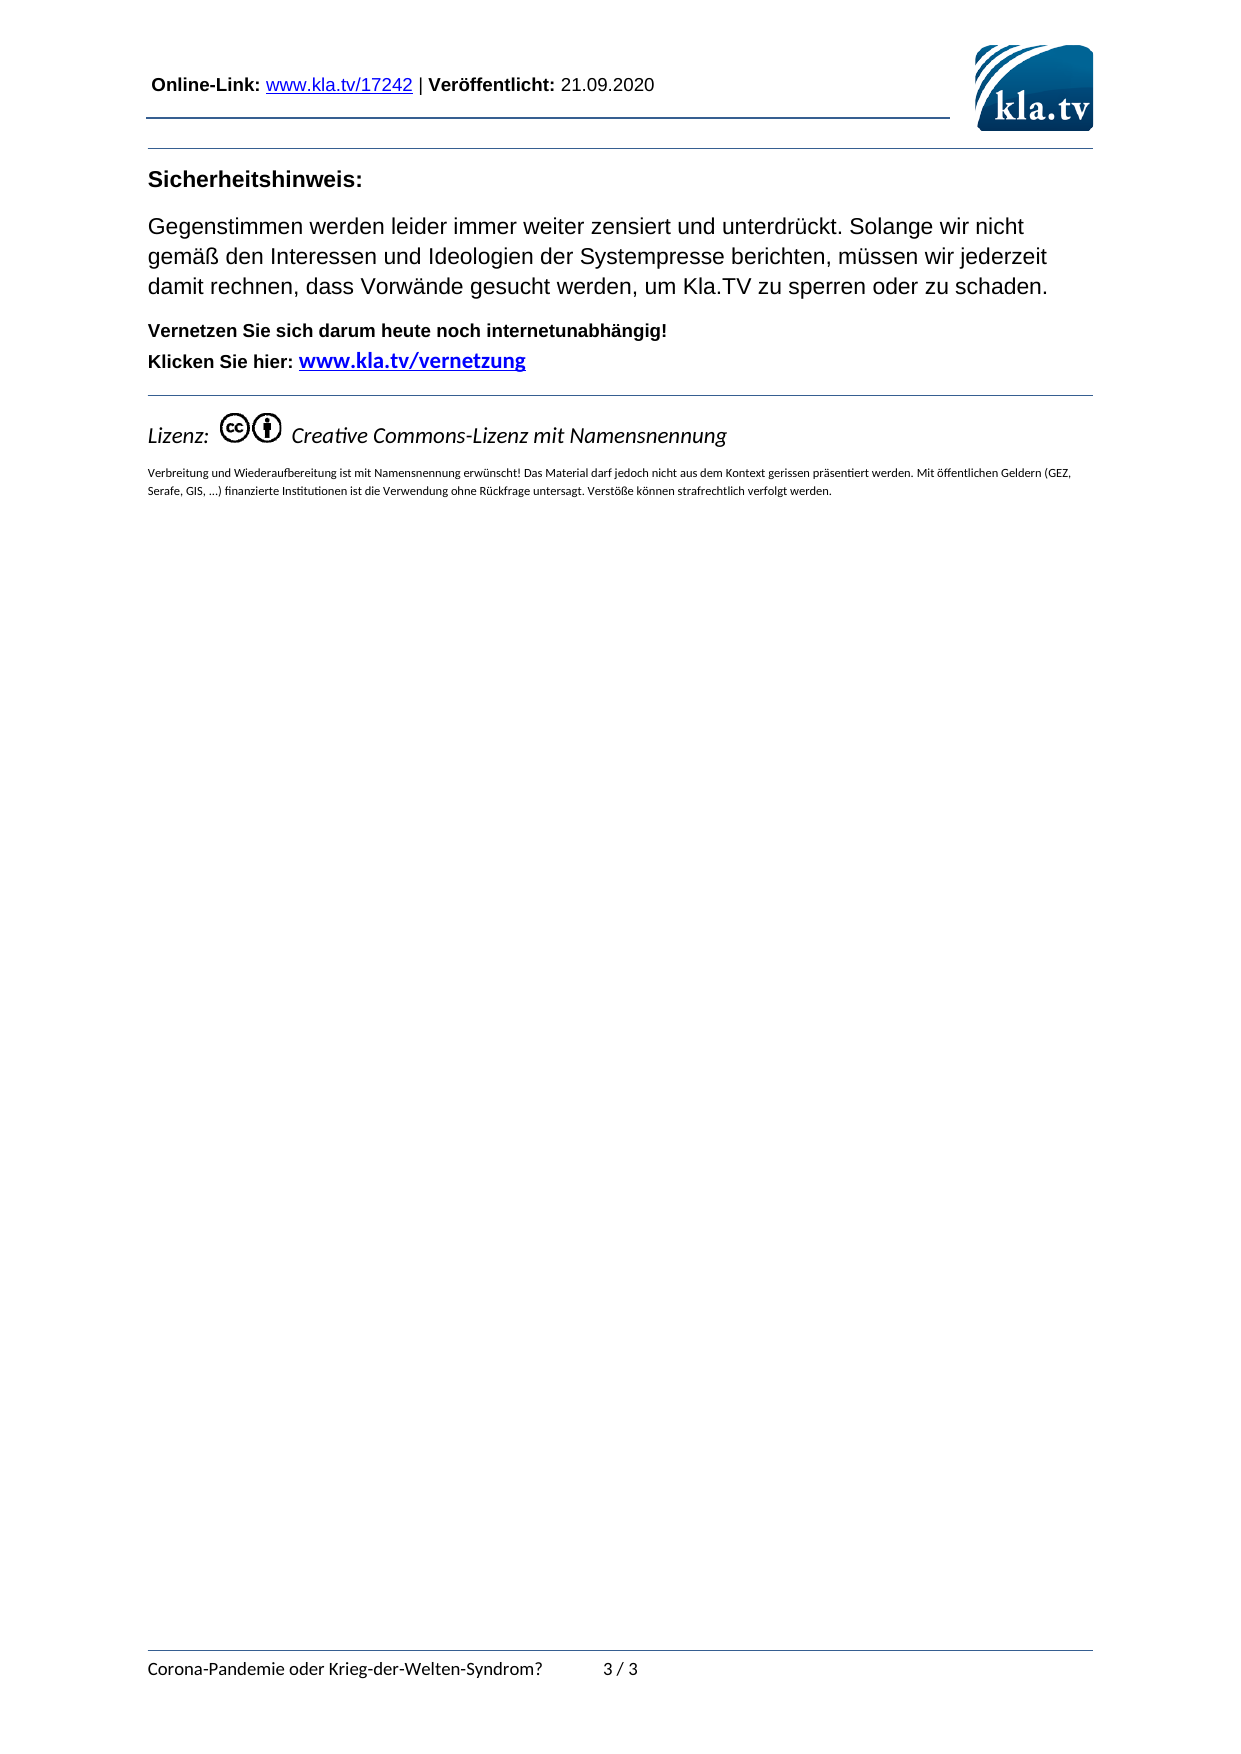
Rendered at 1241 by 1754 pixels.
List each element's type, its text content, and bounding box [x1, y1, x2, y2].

text Verbreitung und Wiederaufbereitung ist mit Namensnennung erwünscht! Das Material darf jedoch nicht aus dem Kontext gerissen präsentiert werden. Mit öffentlichen Geldern (GEZ, Serafe, GIS, ...) finanzierte Institutionen ist die Verwendung ohne Rückfrage untersagt. Verstöße können strafrechtlich verfolgt werden. [148, 465, 1093, 498]
text Lizenz: Creative Commons-Lizenz mit Namensnennung [148, 396, 1093, 449]
text Vernetzen Sie sich darum heute noch internetunabhängig! Klicken Sie hier: www.kla.tv/vernetzung [148, 320, 1093, 374]
text Sicherheitshinweis: [148, 149, 1093, 192]
text Gegenstimmen werden leider immer weiter zensiert und unterdrückt. Solange wir nicht gemäß den Interessen und Ideologien der Systempresse berichten, müssen wir jederzeit damit rechnen, dass Vorwände gesucht werden, um Kla.TV zu sperren oder zu schaden. [148, 213, 1093, 299]
